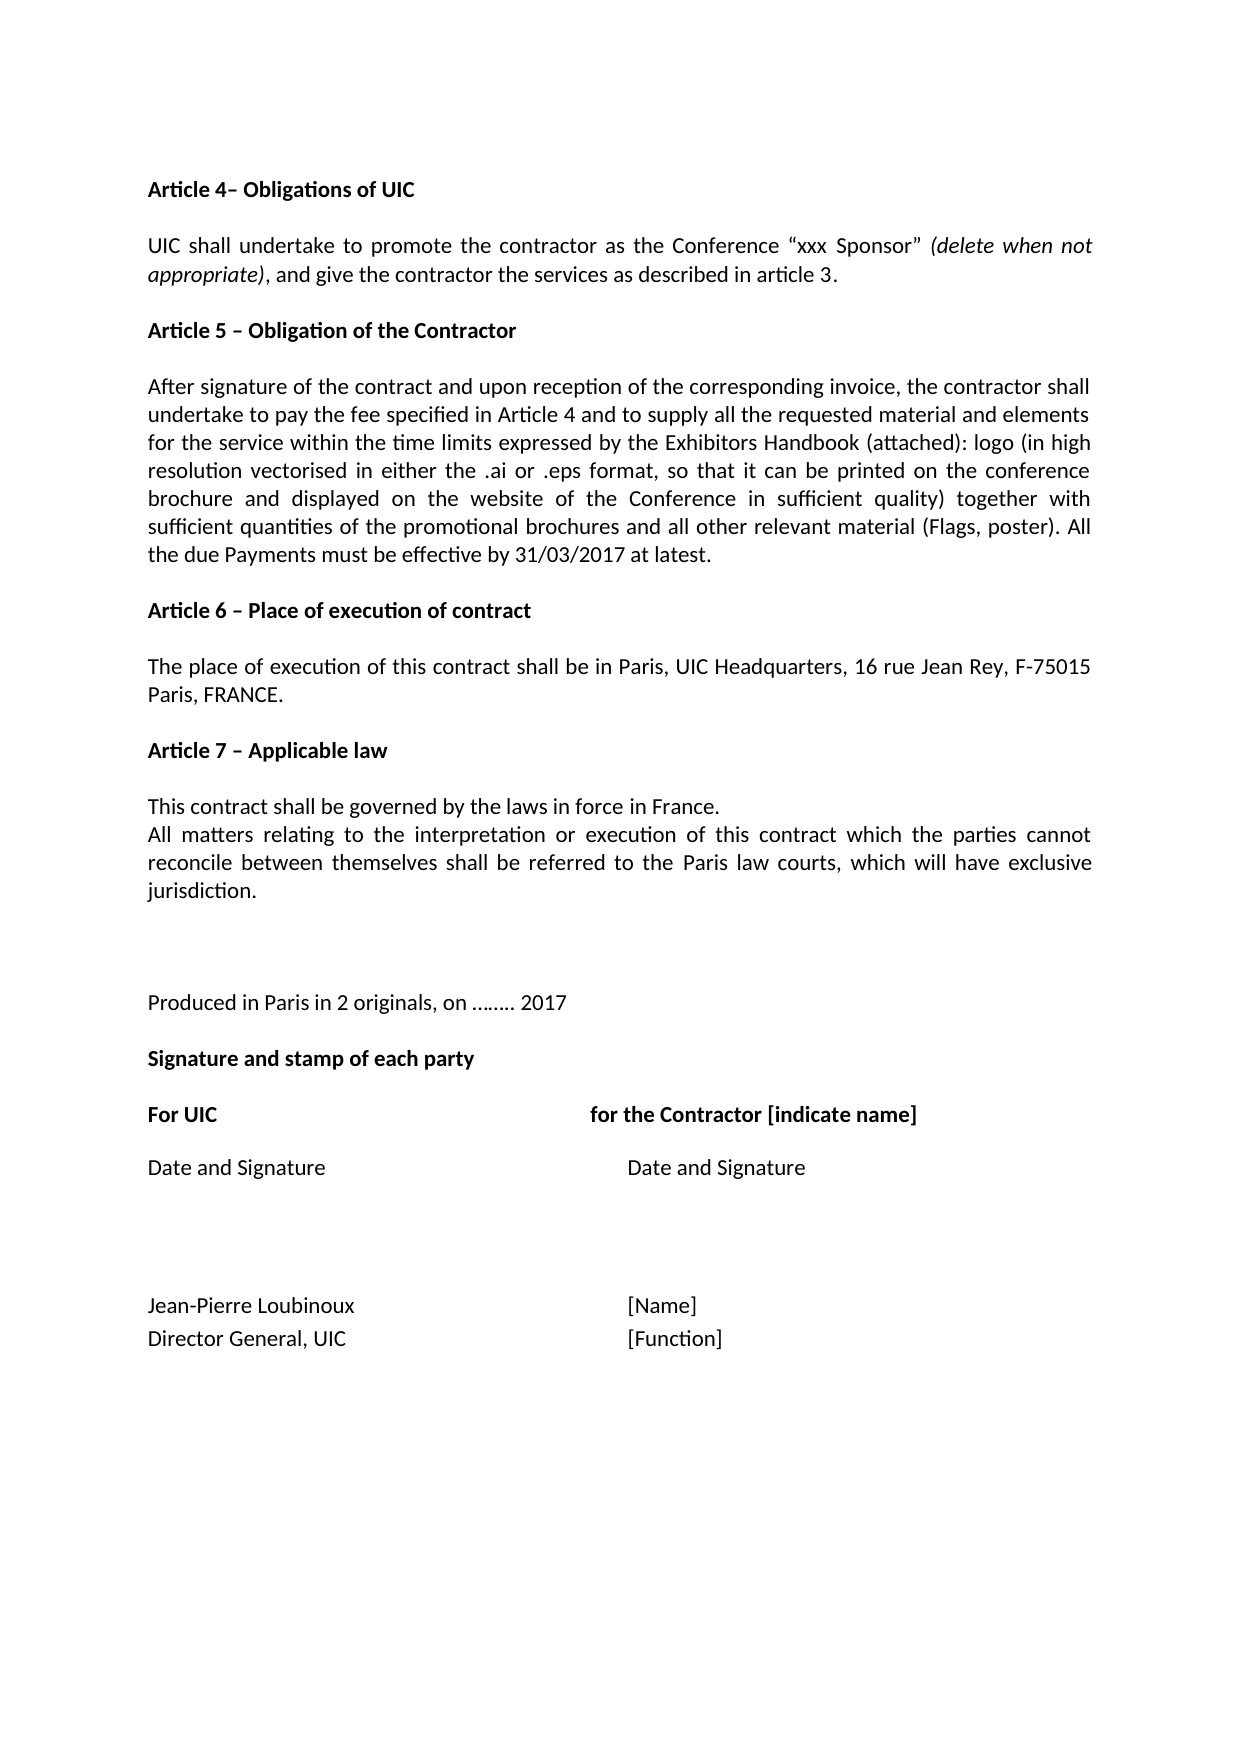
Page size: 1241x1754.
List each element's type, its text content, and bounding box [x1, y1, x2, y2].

text This contract shall be governed by the laws in force in France. [148, 792, 1093, 820]
text Signature and stamp of each party [148, 1044, 1093, 1072]
table_header Date and Signature [Name] [Function] [616, 1153, 1096, 1376]
text Article 6 – Place of execution of contract [148, 596, 1093, 624]
text For UIC for the Contractor [indicate name] [148, 1100, 1093, 1128]
text UIC shall undertake to promote the contractor as the Conference “xxx Sponsor” (delete when not appropriate), and give the contractor the services as described in article 3. [148, 232, 1093, 288]
text Article 5 – Obligation of the Contractor [148, 316, 1093, 344]
text All matters relating to the interpretation or execution of this contract which the parties cannot reconcile between themselves shall be referred to the Paris law courts, which will have exclusive jurisdiction. [148, 820, 1093, 904]
text Article 4– Obligations of UIC [148, 176, 1093, 204]
text After signature of the contract and upon reception of the corresponding invoice, the contractor shall undertake to pay the fee specified in Article 4 and to supply all the requested material and elements for the service within the time limits expressed by the Exhibitors Handbook (attached): logo (in high resolution vectorised in either the .ai or .eps format, so that it can be printed on the conference brochure and displayed on the website of the Conference in sufficient quality) together with sufficient quantities of the promotional brochures and all other relevant material (Flags, poster). All the due Payments must be effective by 31/03/2017 at latest. [148, 372, 1093, 568]
text Article 7 – Applicable law [148, 736, 1093, 764]
text The place of execution of this contract shall be in Paris, UIC Headquarters, 16 rue Jean Rey, F-75015 Paris, FRANCE. [148, 652, 1093, 708]
table_header Date and Signature Jean-Pierre Loubinoux Director General, UIC [136, 1153, 616, 1376]
text Produced in Paris in 2 originals, on …….. 2017 [148, 988, 1093, 1016]
